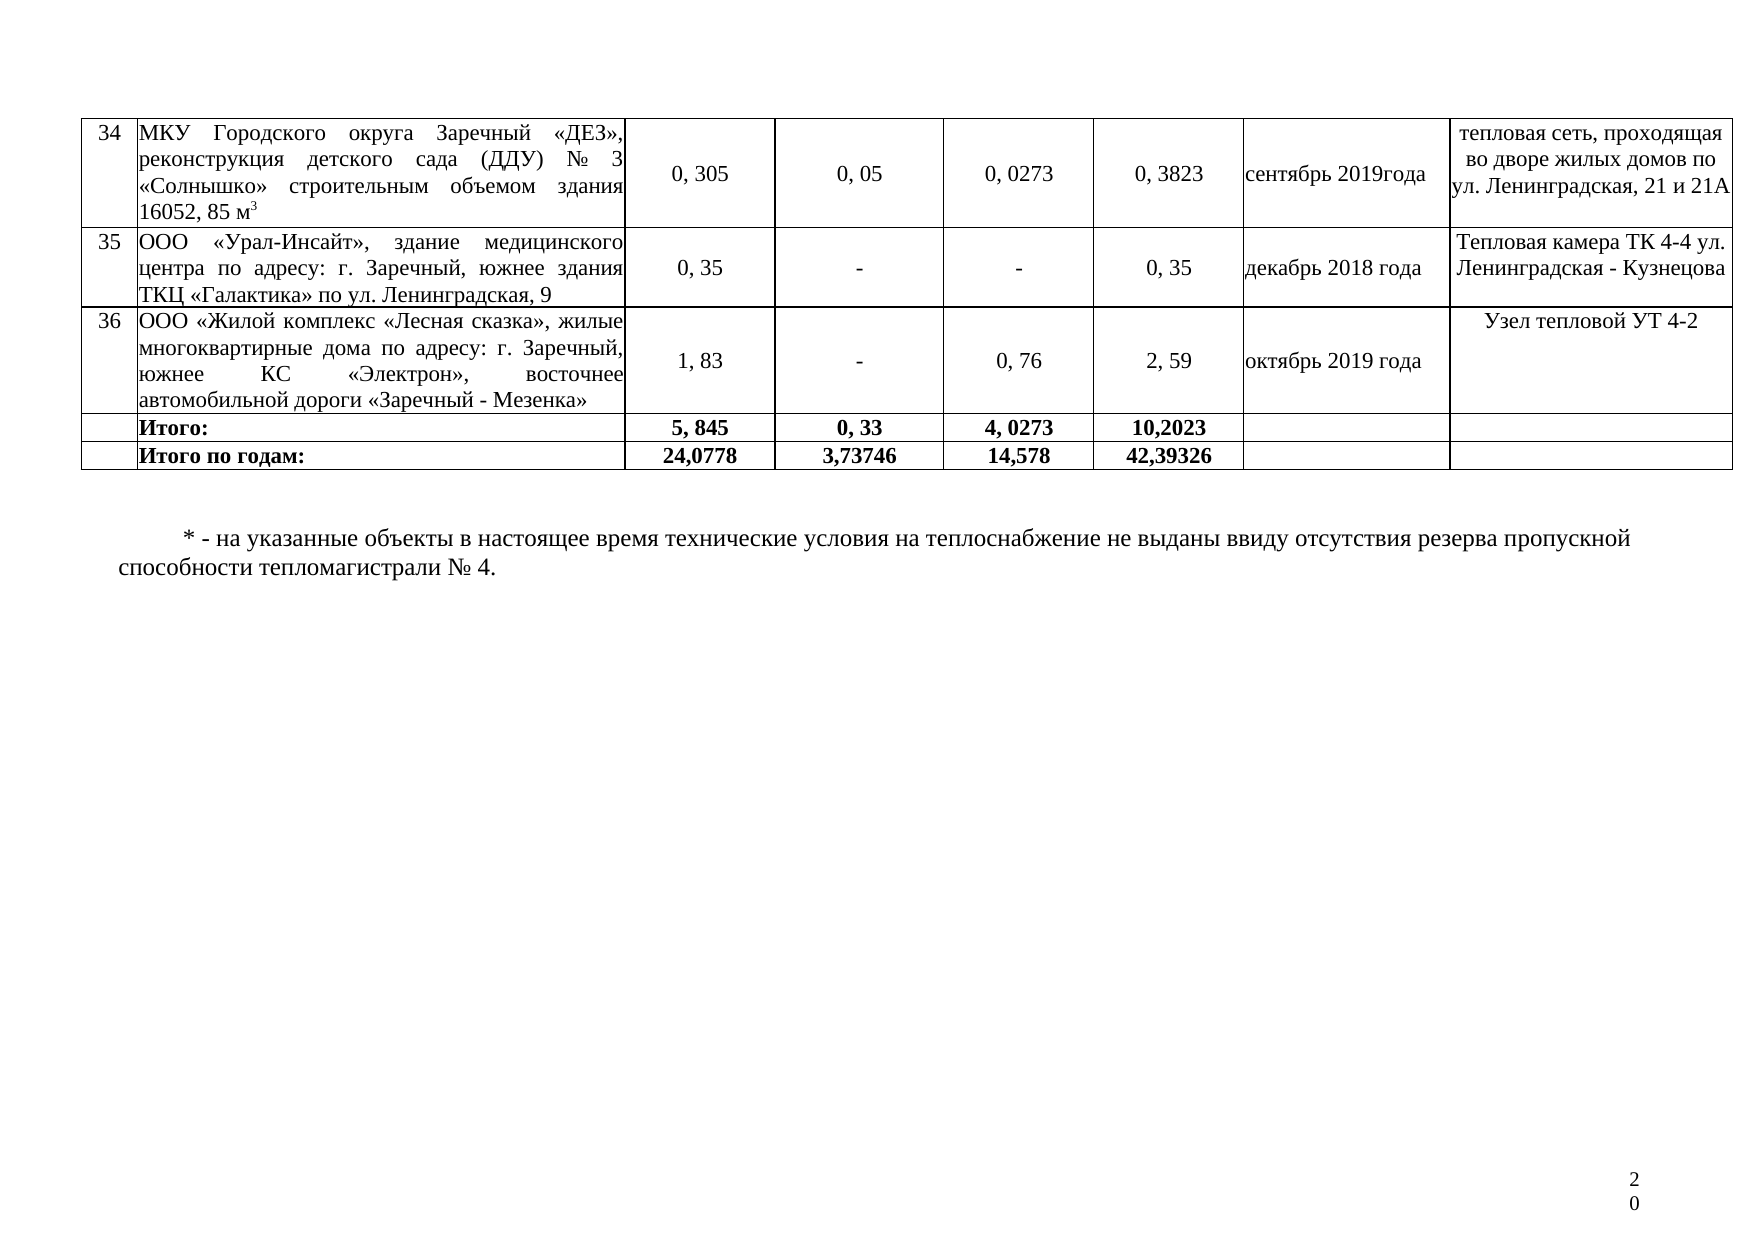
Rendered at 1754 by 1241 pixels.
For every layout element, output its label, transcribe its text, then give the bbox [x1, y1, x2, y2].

table_header 0, 305 [626, 119, 774, 227]
table_cell [1451, 442, 1732, 469]
table_cell 35 [82, 228, 137, 306]
table_header тепловая сеть, проходящая во дворе жилых домов по ул. Ленинградская, 21 и 21А [1451, 119, 1732, 227]
table_cell Итого: [138, 414, 624, 441]
table_cell 2, 59 [1094, 308, 1243, 413]
table_cell декабрь 2018 года [1244, 228, 1449, 306]
table_cell 4, 0273 [944, 414, 1093, 441]
table_cell [1451, 414, 1732, 441]
table_header сентябрь 2019года [1244, 119, 1449, 227]
table_cell 5, 845 [626, 414, 774, 441]
table_cell 10,2023 [1094, 414, 1243, 441]
table_cell - [944, 228, 1093, 306]
table_cell - [776, 228, 943, 306]
table_cell [82, 414, 137, 441]
table_cell - [776, 308, 943, 413]
table_header МКУ Городского округа Заречный «ДЕЗ», реконструкция детского сада (ДДУ) № 3 «Солнышко» строительным объемом здания 16052, 85 м3 [138, 119, 624, 227]
table_cell 36 [82, 308, 137, 413]
text * - на указанные объекты в настоящее время технические условия на теплоснабжение не выданы ввиду отсутствия резерва пропускной способности тепломагистрали № 4. [118, 523, 1695, 581]
table_cell 1, 83 [626, 308, 774, 413]
table_cell [1244, 442, 1449, 469]
table_cell 0, 35 [626, 228, 774, 306]
table_cell 0, 35 [1094, 228, 1243, 306]
table_header 0, 0273 [944, 119, 1093, 227]
table_cell Тепловая камера ТК 4-4 ул. Ленинградская - Кузнецова [1451, 228, 1732, 306]
table_cell 24,0778 [626, 442, 774, 469]
table_cell октябрь 2019 года [1244, 308, 1449, 413]
table_header 0, 05 [776, 119, 943, 227]
table_header 34 [82, 119, 137, 227]
table_cell 42,39326 [1094, 442, 1243, 469]
table_cell [82, 442, 137, 469]
table_cell ООО «Урал-Инсайт», здание медицинского центра по адресу: г. Заречный, южнее здания ТКЦ «Галактика» по ул. Ленинградская, 9 [138, 228, 624, 306]
table_cell Итого по годам: [138, 442, 624, 469]
table_cell Узел тепловой УТ 4-2 [1451, 308, 1732, 413]
table_cell 14,578 [944, 442, 1093, 469]
table_cell 0, 76 [944, 308, 1093, 413]
table_cell 3,73746 [776, 442, 943, 469]
table_cell [1244, 414, 1449, 441]
table_cell 0, 33 [776, 414, 943, 441]
table_header 0, 3823 [1094, 119, 1243, 227]
table_cell ООО «Жилой комплекс «Лесная сказка», жилые многоквартирные дома по адресу: г. Заречный, южнее КС «Электрон», восточнее автомобильной дороги «Заречный - Мезенка» [138, 308, 624, 413]
